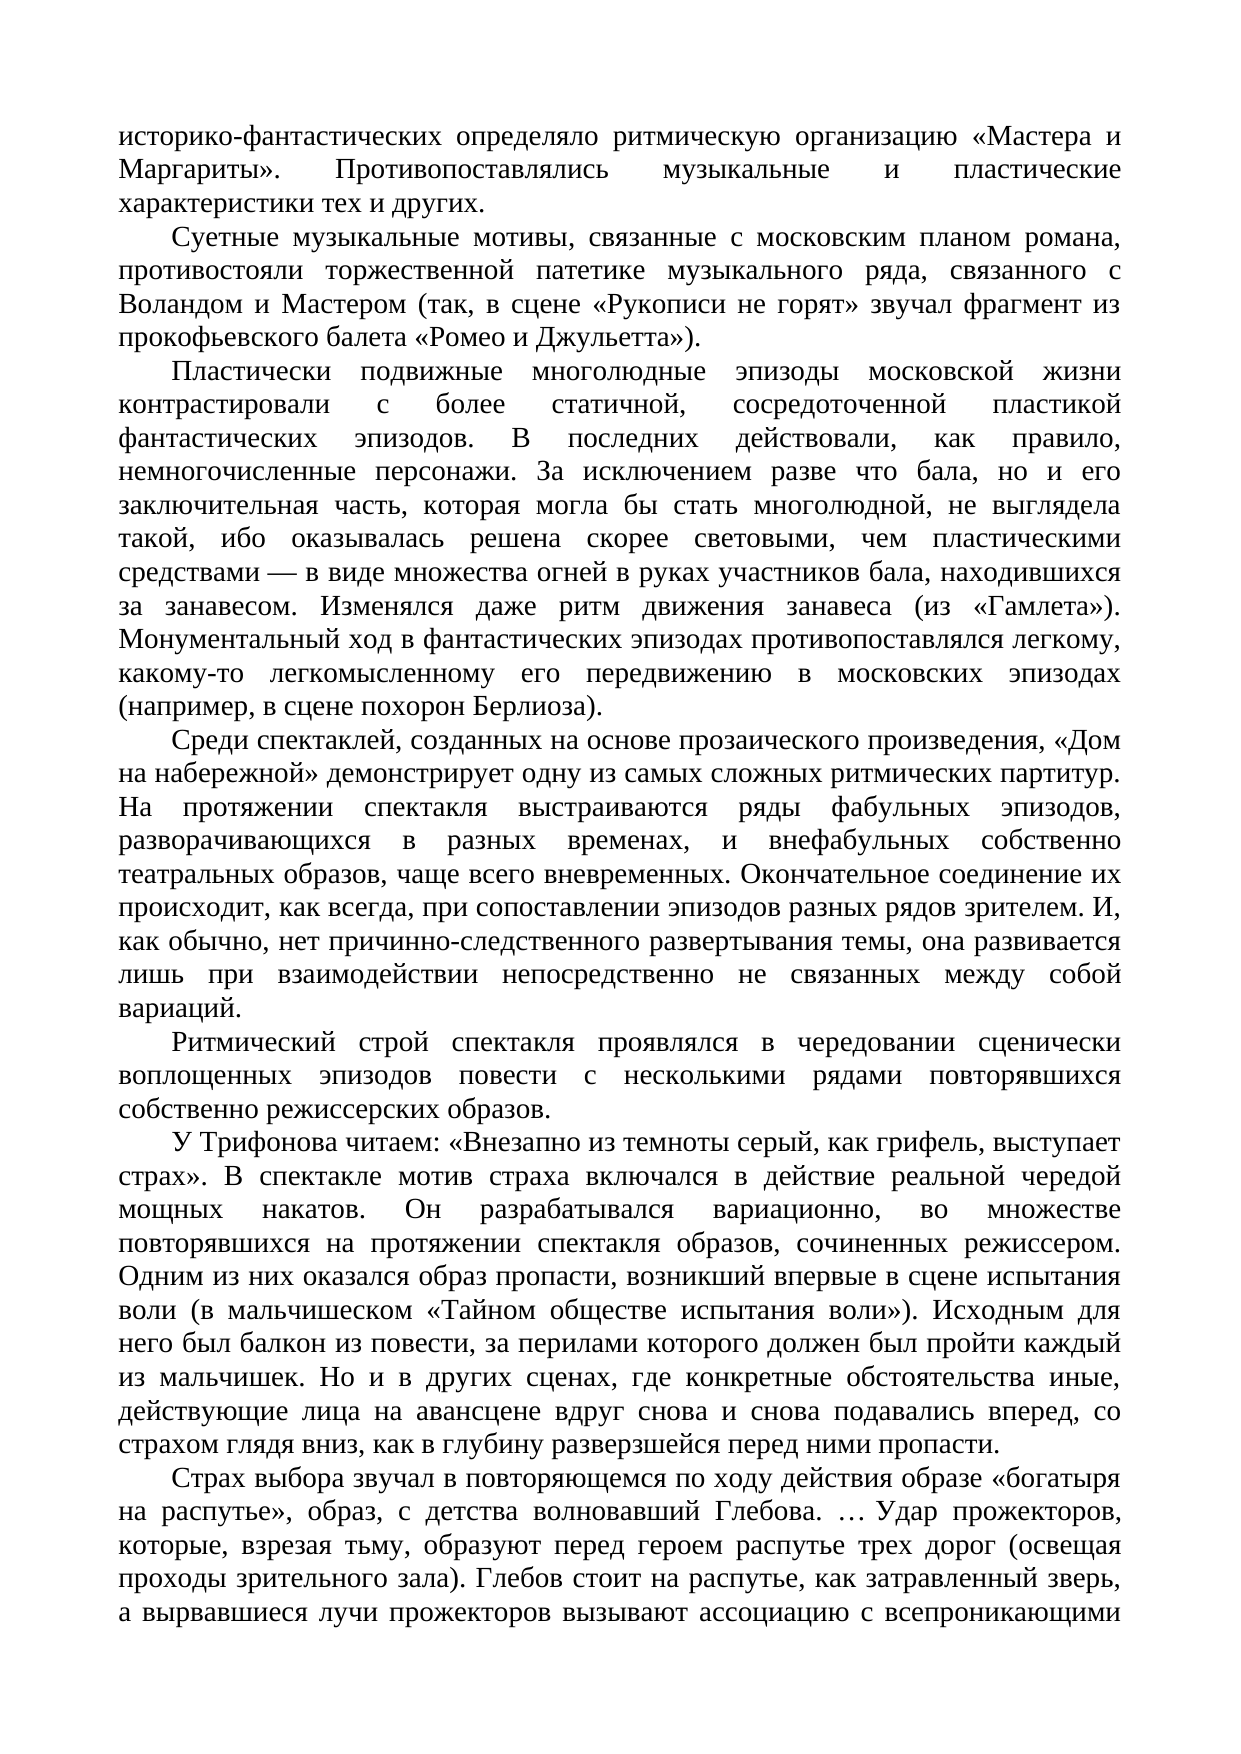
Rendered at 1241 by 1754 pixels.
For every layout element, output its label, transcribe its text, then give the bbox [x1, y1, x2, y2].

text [118, 118, 1122, 219]
text Среди спектаклей, созданных на основе прозаического произведения, «Дом на набережной» демонстрирует одну из самых сложных ритмических партитур. На протяжении спектакля выстраиваются ряды фабульных эпизодов, разворачивающихся в разных временах, и внефабульных собственно театральных образов, чаще всего вневременных. Окончательное соединение их происходит, как всегда, при сопоставлении эпизодов разных рядов зрителем. И, как обычно, нет причинно-следственного развертывания темы, она развивается лишь при взаимодействии непосредственно не связанных между собой вариаций. [118, 722, 1122, 1024]
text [118, 1460, 1122, 1627]
text {78} Ритмический строй спектакля проявлялся в чередовании сценически воплощенных эпизодов повести с несколькими рядами повторявшихся собственно режиссерских образов. [118, 1024, 1122, 1124]
text У Трифонова читаем: «Внезапно из темноты серый, как грифель, выступает страх». В спектакле мотив страха включался в действие реальной чередой мощных накатов. Он разрабатывался вариационно, во множестве повторявшихся на протяжении спектакля образов, сочиненных режиссером. Одним из них оказался образ пропасти, возникший впервые в сцене испытания воли (в мальчишеском «Тайном обществе испытания воли»). Исходным для него был балкон из повести, за перилами которого должен был пройти каждый из мальчишек. Но и в других сценах, где конкретные обстоятельства иные, действующие лица на авансцене вдруг снова и снова подавались вперед, со страхом глядя вниз, как в глубину разверзшейся перед ними пропасти. [118, 1124, 1122, 1460]
text Пластически подвижные многолюдные эпизоды московской жизни контрастировали с более статичной, сосредоточенной пластикой фантастических эпизодов. В последних действовали, как правило, немногочисленные персонажи. За исключением разве что бала, но и его заключительная часть, которая могла бы стать многолюдной, не выглядела такой, ибо оказывалась решена скорее световыми, чем пластическими средствами — в виде множества огней в руках участников бала, находившихся за занавесом. Изменялся даже ритм движения занавеса (из «Гамлета»). Монументальный ход в фантастических эпизодах противопоставлялся легкому, какому-то легкомысленному его передвижению в московских эпизодах (например, в сцене похорон Берлиоза). [118, 353, 1122, 722]
text Суетные музыкальные мотивы, связанные с московским планом романа, противостояли торжественной патетике музыкального ряда, связанного с Воландом и Мастером (так, в сцене «Рукописи не горят» звучал фрагмент из прокофьевского балета «Ромео и Джульетта»). [118, 219, 1122, 353]
